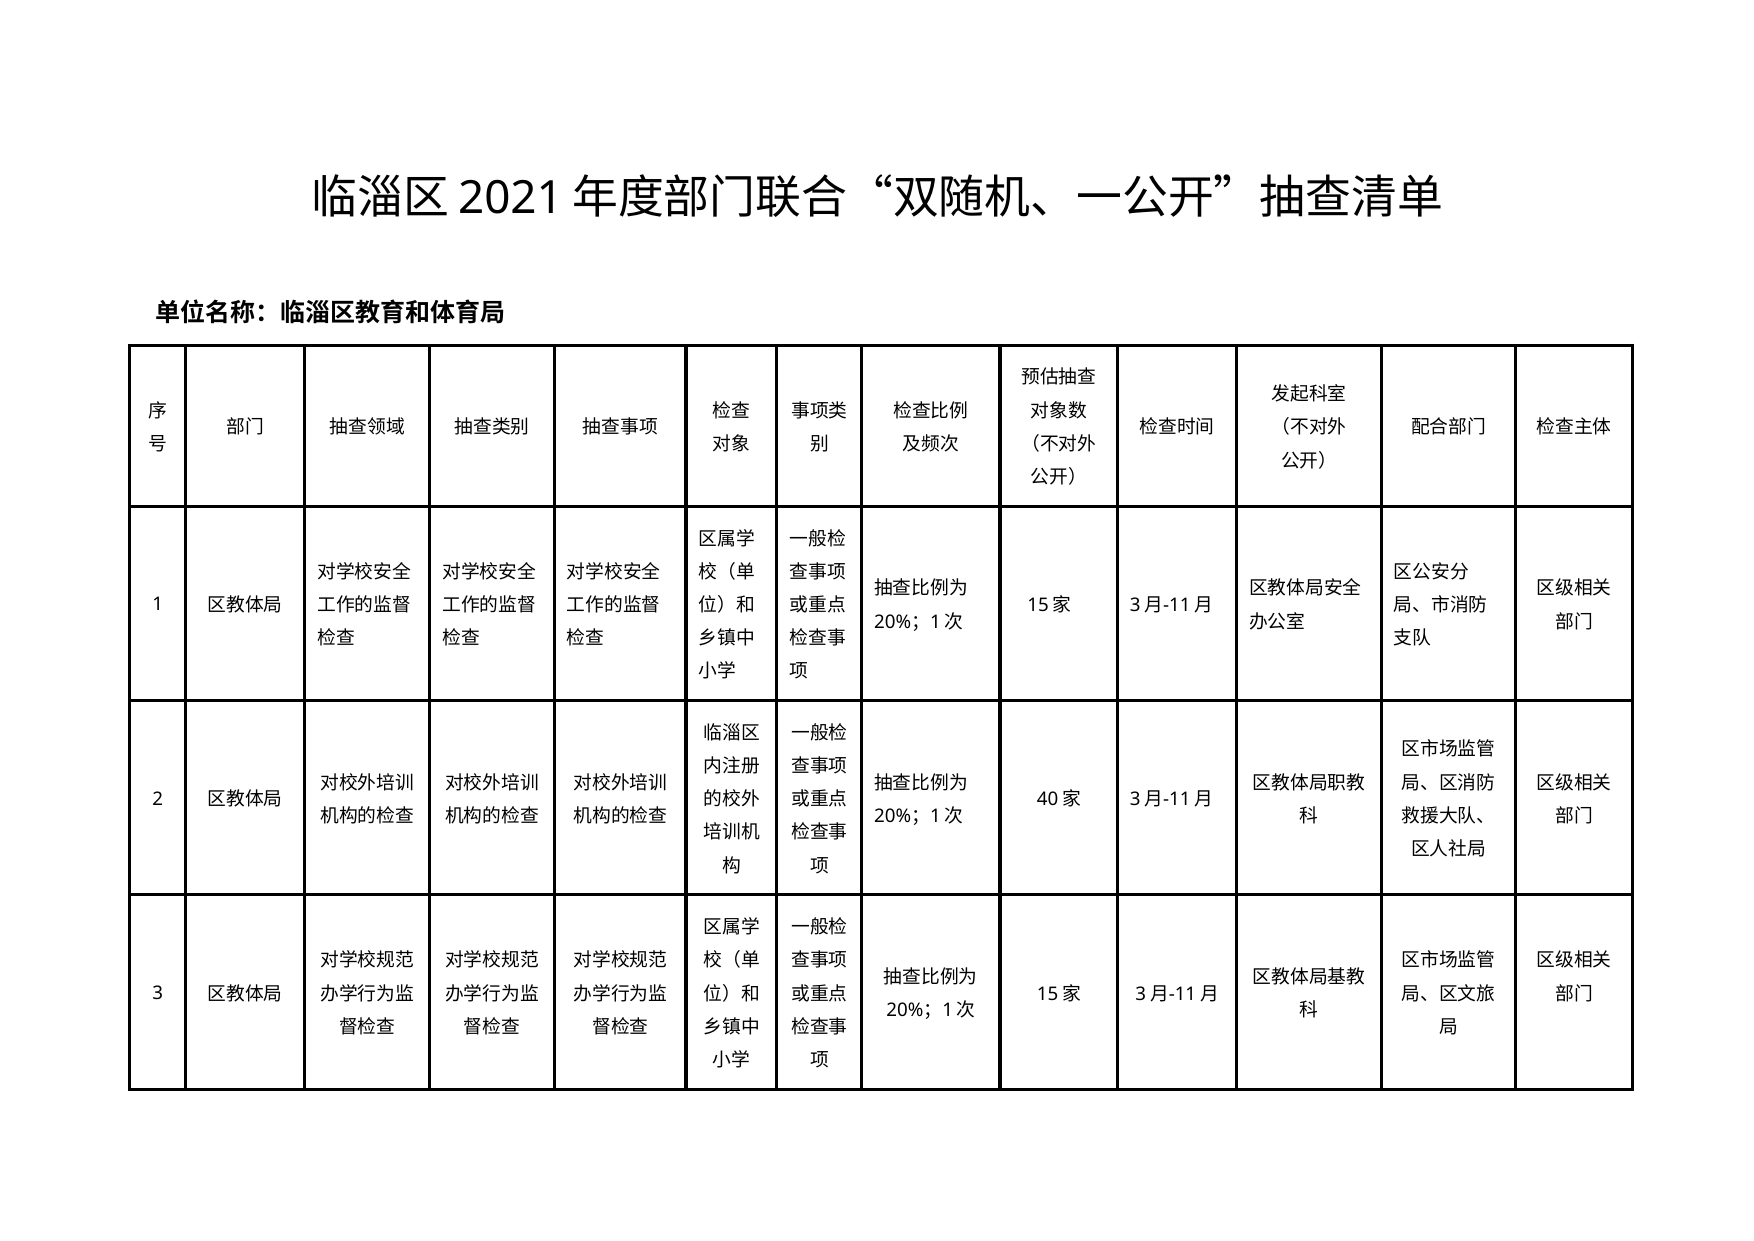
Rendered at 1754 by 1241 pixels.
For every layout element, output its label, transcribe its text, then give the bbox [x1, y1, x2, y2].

table_cell 对学校安全工作的监督检查 [306, 508, 428, 699]
table_cell 区教体局职教科 [1238, 702, 1380, 893]
table_cell 区市场监管局、区文旅局 [1383, 896, 1514, 1087]
table_cell 区级相关部门 [1517, 896, 1631, 1087]
table_cell 区市场监管局、区消防救援大队、区人社局 [1383, 702, 1514, 893]
table_header 发起科室 （不对外 公开） [1238, 347, 1380, 504]
table_cell 区教体局基教科 [1238, 896, 1380, 1087]
table_cell 抽查比例为20%；1次 [863, 896, 998, 1087]
table_header 序号 [131, 347, 184, 504]
table_cell 区教体局 [187, 508, 303, 699]
table_cell 对学校规范办学行为监督检查 [306, 896, 428, 1087]
table_cell 一般检查事项或重点检查事项 [778, 896, 860, 1087]
table_cell 2 [131, 702, 184, 893]
table_cell 3月-11月 [1119, 508, 1235, 699]
table_header 部门 [187, 347, 303, 504]
table_cell 对学校规范办学行为监督检查 [556, 896, 684, 1087]
table_cell 区属学校（单位）和乡镇中小学 [688, 508, 775, 699]
table_cell 15家 [1002, 896, 1116, 1087]
table_cell 对校外培训机构的检查 [556, 702, 684, 893]
table_cell 对校外培训机构的检查 [306, 702, 428, 893]
table_header 检查比例 及频次 [863, 347, 998, 504]
table_cell 区属学校（单位）和乡镇中小学 [688, 896, 775, 1087]
table_header 检查 对象 [688, 347, 775, 504]
table_cell 抽查比例为20%；1次 [863, 702, 998, 893]
table_cell 区级相关部门 [1517, 508, 1631, 699]
table_cell 区公安分局、市消防支队 [1383, 508, 1514, 699]
table_cell 40家 [1002, 702, 1116, 893]
table_header 事项类别 [778, 347, 860, 504]
table_cell 3 [131, 896, 184, 1087]
table_header 配合部门 [1383, 347, 1514, 504]
table_cell 对学校安全工作的监督检查 [556, 508, 684, 699]
text 临淄区2021年度部门联合“双随机、一公开”抽查清单 [130, 144, 1624, 244]
table_cell 区教体局 [187, 896, 303, 1087]
table_cell 3月-11月 [1119, 896, 1235, 1087]
table_cell 对学校安全工作的监督检查 [431, 508, 553, 699]
table_cell 抽查比例为20%；1次 [863, 508, 998, 699]
table_cell 区级相关部门 [1517, 702, 1631, 893]
table_header 抽查事项 [556, 347, 684, 504]
table_header 检查主体 [1517, 347, 1631, 504]
text 单位名称：临淄区教育和体育局 [130, 277, 1624, 343]
table_cell 一般检查事项或重点检查事项 [778, 508, 860, 699]
table_header 预估抽查对象数（不对外公开） [1002, 347, 1116, 504]
table_cell 一般检查事项或重点检查事项 [778, 702, 860, 893]
table_cell 15家 [1002, 508, 1116, 699]
table_cell 区教体局 [187, 702, 303, 893]
table_header 检查时间 [1119, 347, 1235, 504]
table_cell 对校外培训机构的检查 [431, 702, 553, 893]
table_cell 1 [131, 508, 184, 699]
table_header 抽查类别 [431, 347, 553, 504]
table_header 抽查领域 [306, 347, 428, 504]
table_cell 区教体局安全办公室 [1238, 508, 1380, 699]
table_cell 3月-11月 [1119, 702, 1235, 893]
table_cell 临淄区内注册的校外培训机构 [688, 702, 775, 893]
table_cell 对学校规范办学行为监督检查 [431, 896, 553, 1087]
